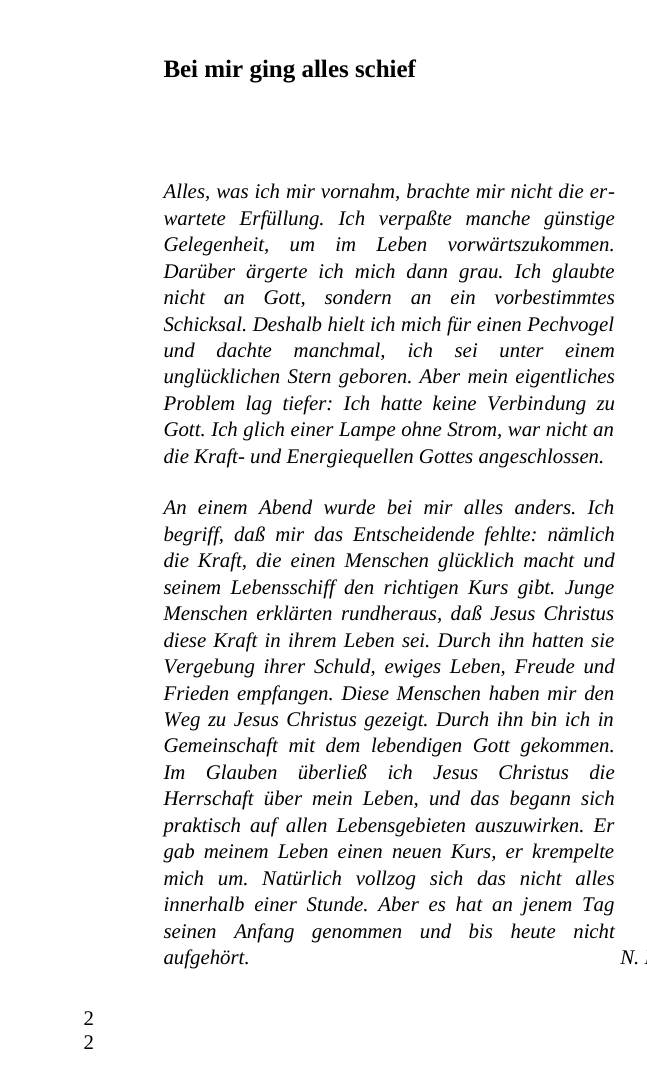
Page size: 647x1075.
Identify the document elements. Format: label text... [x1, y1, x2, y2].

text An einem Abend wurde bei mir alles anders. Ich begriff, daß mir das Entscheidende fehlte: nämlich die Kraft, die einen Menschen glücklich macht und seinem Lebensschiff den richtigen Kurs gibt. Junge Menschen erklärten rundheraus, daß Jesus Christus diese Kraft in ihrem Leben sei. Durch ihn hatten sie Vergebung ihrer Schuld, ewiges Leben, Freude und Frieden empfangen. Diese Menschen haben mir den Weg zu Jesus Christus gezeigt. Durch ihn bin ich in Gemeinschaft mit dem lebendigen Gott gekommen. Im Glauben überließ ich Jesus Christus die Herrschaft über mein Leben, und das begann sich praktisch auf allen Lebensgebieten auszuwirken. Er gab meinem Leben einen neuen Kurs, er krempelte mich um. Natürlich vollzog sich das nicht alles innerhalb einer Stunde. Aber es hat an jenem Tag seinen Anfang genommen und bis heute nicht aufgehört. N. N. [163, 494, 615, 970]
text Alles, was ich mir vornahm, brachte mir nicht die erwartete Erfüllung. Ich verpaßte manche günstige Gelegenheit, um im Leben vorwärtszukommen. Darüber ärgerte ich mich dann grau. Ich glaubte nicht an Gott, sondern an ein vorbestimmtes Schicksal. Deshalb hielt ich mich für einen Pechvogel und dachte manchmal, ich sei unter einem unglücklichen Stern geboren. Aber mein eigentliches Problem lag tiefer: Ich hatte keine Verbindung zu Gott. Ich glich einer Lampe ohne Strom, war nicht an die Kraft- und Energiequellen Gottes angeschlossen. [163, 178, 615, 469]
subtitle Bei mir ging alles schief [163, 57, 646, 82]
